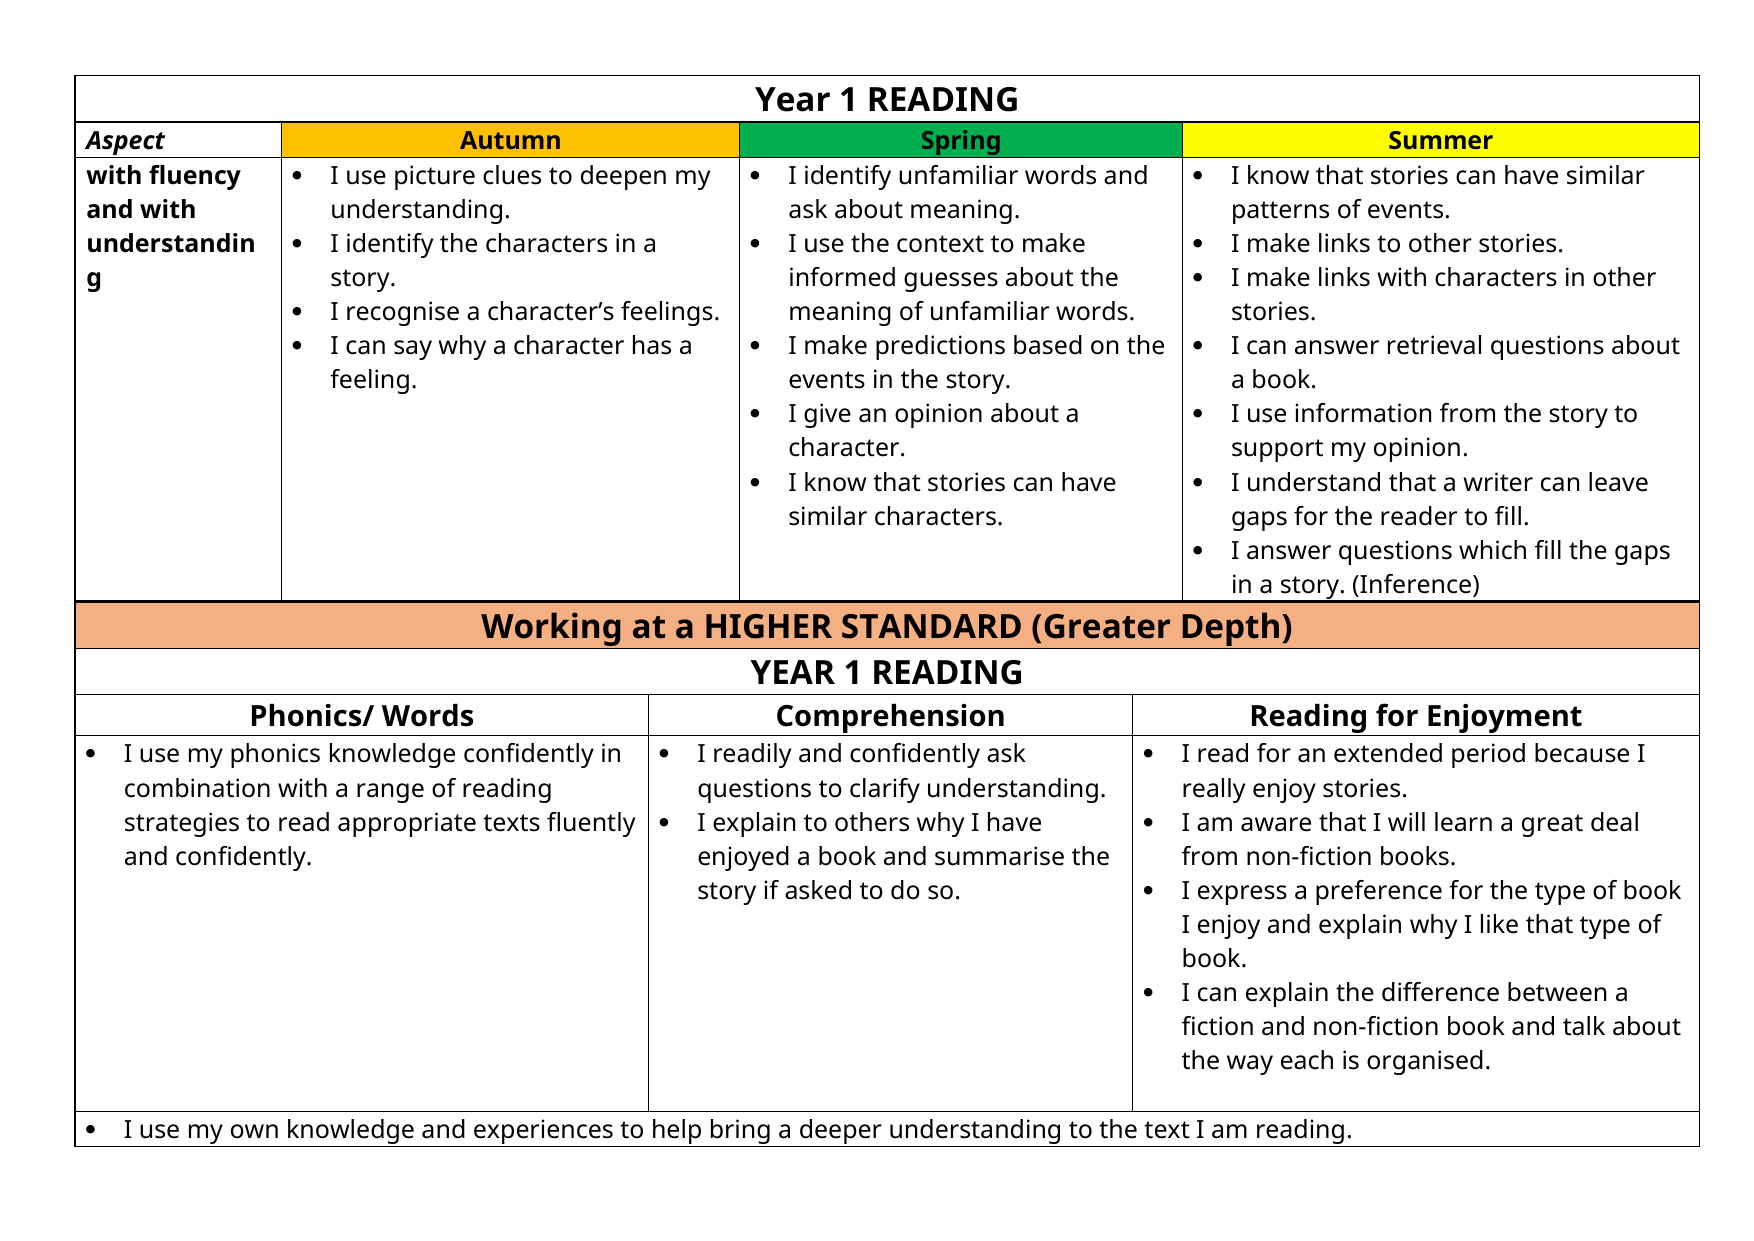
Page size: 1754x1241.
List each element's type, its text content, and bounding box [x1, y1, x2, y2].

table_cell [76, 1112, 1699, 1146]
table_cell Phonics/ Words [76, 695, 648, 735]
table_cell Autumn [282, 123, 739, 157]
table_cell Summer [1183, 123, 1699, 157]
table_header Year 1 READING [76, 76, 1699, 121]
table_cell Spring [740, 123, 1182, 157]
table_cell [76, 158, 281, 600]
table_header Working at a HIGHER STANDARD (Greater Depth) [76, 603, 1699, 648]
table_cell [1183, 158, 1699, 600]
table_cell I readily and confidently ask questions to clarify understanding. I explain to others why I have enjoyed a book and summarise the story if asked to do so. [649, 736, 1132, 1111]
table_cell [740, 158, 1182, 600]
table_cell Aspect [76, 123, 281, 157]
table_cell Comprehension [649, 695, 1132, 735]
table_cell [282, 158, 739, 600]
table_cell I read for an extended period because I really enjoy stories. I am aware that I will learn a great deal from non-fiction books. I express a preference for the type of book I enjoy and explain why I like that type of book. I can explain the difference between a fiction and non-fiction book and talk about the way each is organised. [1133, 736, 1699, 1111]
table_cell YEAR 1 READING [76, 649, 1699, 694]
table_cell I use my phonics knowledge confidently in combination with a range of reading strategies to read appropriate texts fluently and confidently. [76, 736, 648, 1111]
table_cell Reading for Enjoyment [1133, 695, 1699, 735]
